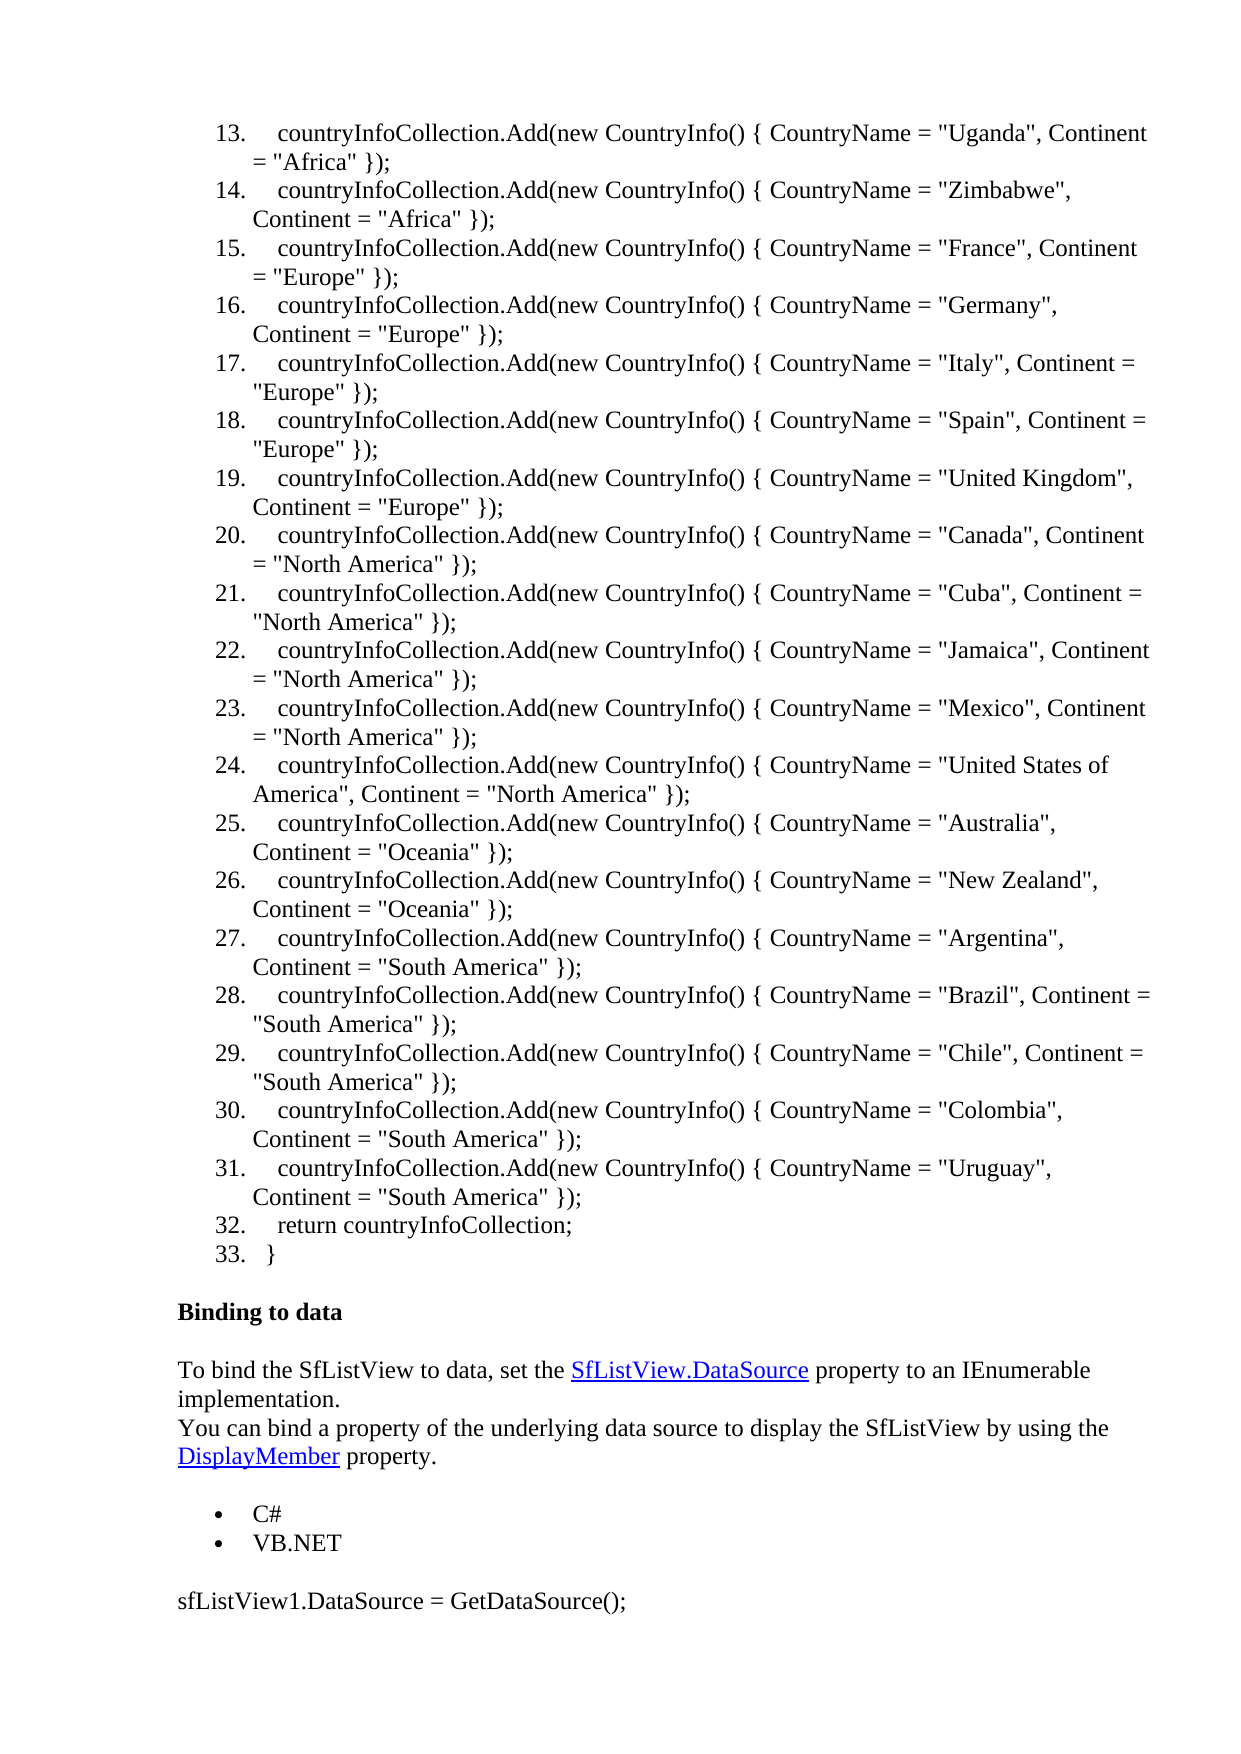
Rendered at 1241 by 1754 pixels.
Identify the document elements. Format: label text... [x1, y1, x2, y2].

list countryInfoCollection.Add(new CountryInfo() { CountryName = "Jamaica", Continent = "North America" }); [215, 636, 1152, 693]
text sfListView1.DataSource = GetDataSource(); [177, 1586, 1152, 1615]
list VB.NET [215, 1528, 1152, 1557]
list countryInfoCollection.Add(new CountryInfo() { CountryName = "Spain", Continent = "Europe" }); [215, 406, 1152, 463]
list countryInfoCollection.Add(new CountryInfo() { CountryName = "Germany", Continent = "Europe" }); [215, 291, 1152, 348]
text Binding to data [177, 1297, 1152, 1326]
list countryInfoCollection.Add(new CountryInfo() { CountryName = "Australia", Continent = "Oceania" }); [215, 808, 1152, 866]
list C# [215, 1499, 1152, 1528]
list countryInfoCollection.Add(new CountryInfo() { CountryName = "Chile", Continent = "South America" }); [215, 1038, 1152, 1096]
list countryInfoCollection.Add(new CountryInfo() { CountryName = "Canada", Continent = "North America" }); [215, 521, 1152, 578]
list countryInfoCollection.Add(new CountryInfo() { CountryName = "Cuba", Continent = "North America" }); [215, 578, 1152, 636]
list countryInfoCollection.Add(new CountryInfo() { CountryName = "France", Continent = "Europe" }); [215, 233, 1152, 291]
list countryInfoCollection.Add(new CountryInfo() { CountryName = "Colombia", Continent = "South America" }); [215, 1096, 1152, 1153]
text To bind the SfListView to data, set the SfListView.DataSource property to an IEnumerable implementation. You can bind a property of the underlying data source to display the SfListView by using the DisplayMember property. [177, 1355, 1152, 1470]
list countryInfoCollection.Add(new CountryInfo() { CountryName = "New Zealand", Continent = "Oceania" }); [215, 866, 1152, 923]
list countryInfoCollection.Add(new CountryInfo() { CountryName = "Uganda", Continent = "Africa" }); [215, 118, 1152, 176]
list countryInfoCollection.Add(new CountryInfo() { CountryName = "Italy", Continent = "Europe" }); [215, 348, 1152, 406]
list } [215, 1239, 1152, 1268]
list countryInfoCollection.Add(new CountryInfo() { CountryName = "United States of America", Continent = "North America" }); [215, 751, 1152, 808]
list countryInfoCollection.Add(new CountryInfo() { CountryName = "United Kingdom", Continent = "Europe" }); [215, 463, 1152, 521]
list countryInfoCollection.Add(new CountryInfo() { CountryName = "Brazil", Continent = "South America" }); [215, 981, 1152, 1038]
list countryInfoCollection.Add(new CountryInfo() { CountryName = "Zimbabwe", Continent = "Africa" }); [215, 176, 1152, 233]
list countryInfoCollection.Add(new CountryInfo() { CountryName = "Uruguay", Continent = "South America" }); [215, 1153, 1152, 1211]
list countryInfoCollection.Add(new CountryInfo() { CountryName = "Argentina", Continent = "South America" }); [215, 923, 1152, 981]
list return countryInfoCollection; [215, 1211, 1152, 1239]
list countryInfoCollection.Add(new CountryInfo() { CountryName = "Mexico", Continent = "North America" }); [215, 693, 1152, 751]
